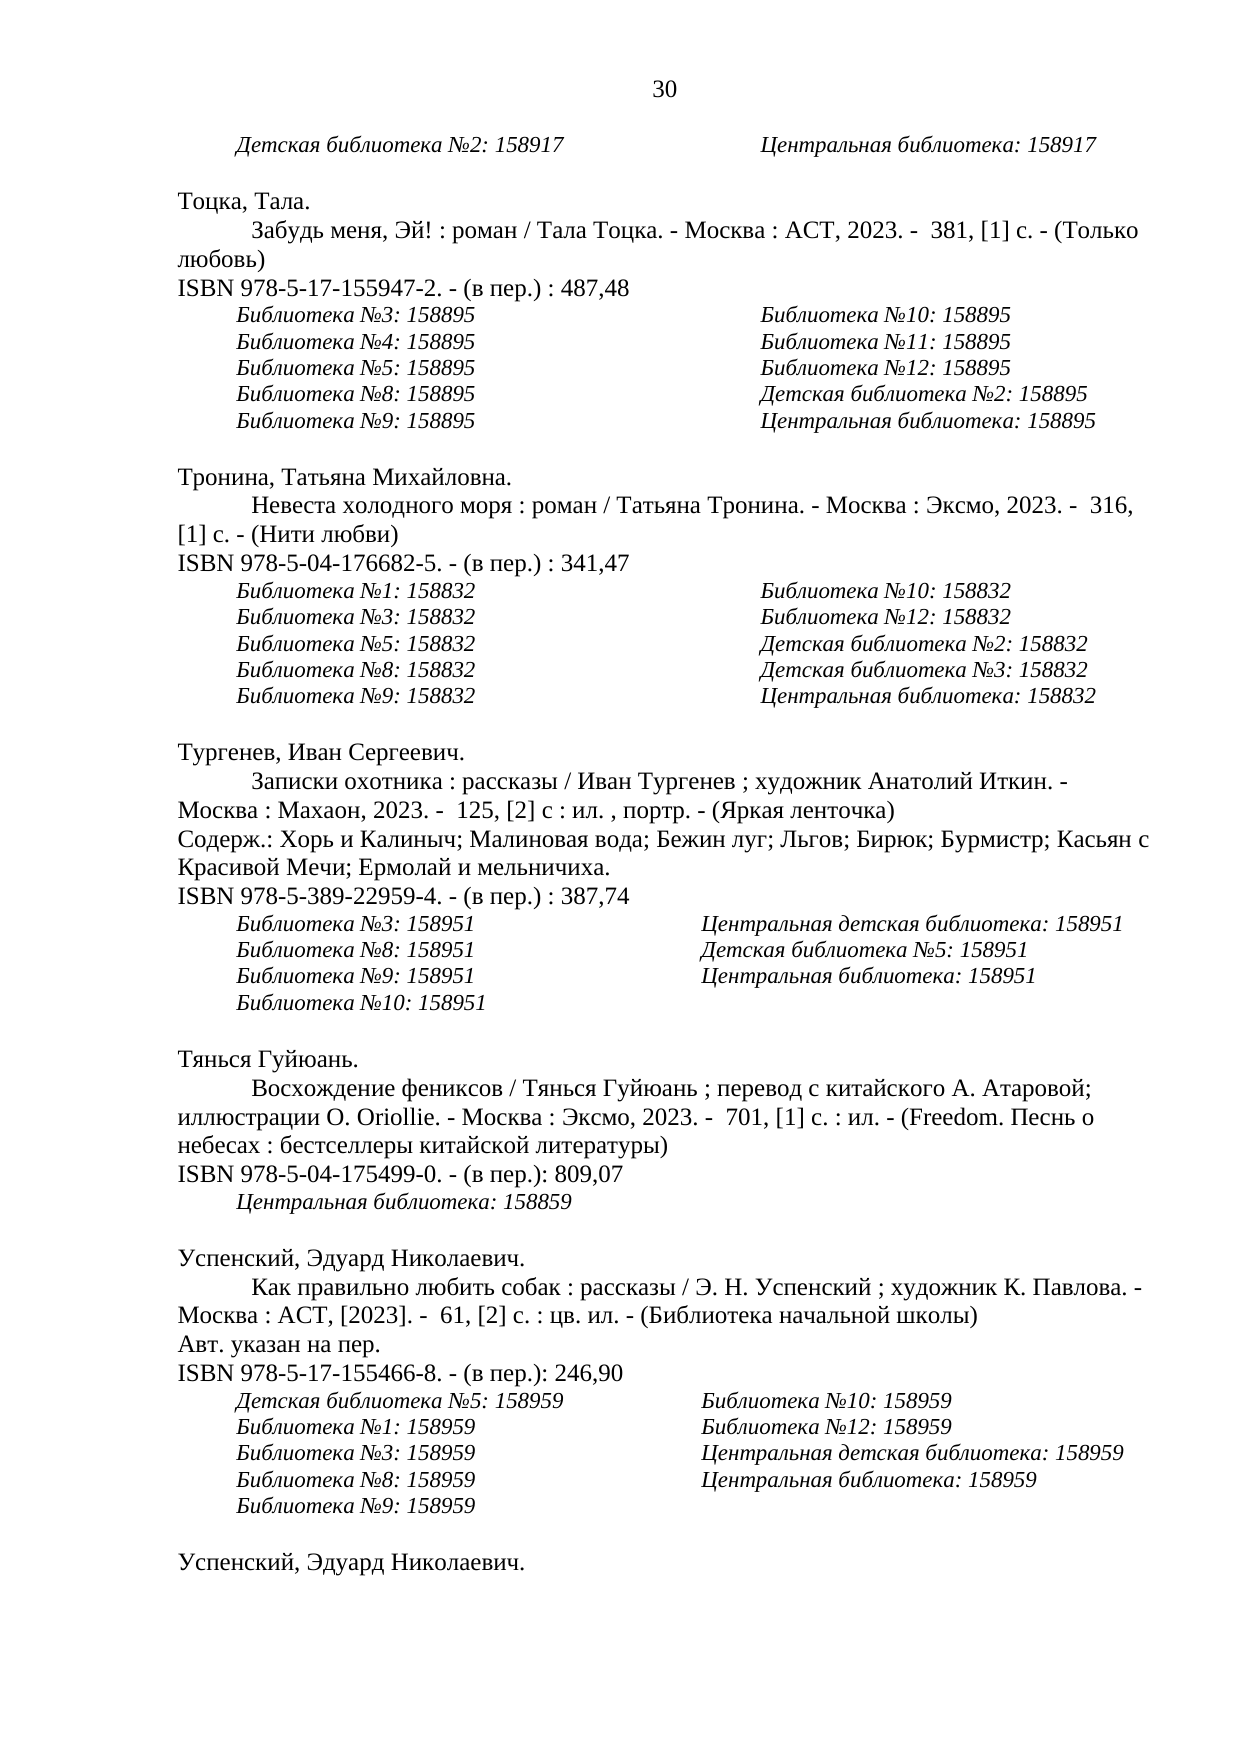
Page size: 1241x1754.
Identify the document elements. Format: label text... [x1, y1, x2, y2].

text ISBN 978-5-04-176682-5. - (в пер.) : 341,47 [177, 548, 1152, 577]
text Детская библиотека №2: 158895 [701, 380, 1152, 407]
text Библиотека №10: 158951 [177, 989, 627, 1015]
text Библиотека №10: 158895 [701, 301, 1152, 328]
text Библиотека №3: 158895 [177, 301, 627, 328]
text Центральная библиотека: 158859 [177, 1188, 1152, 1214]
text Детская библиотека №3: 158832 [701, 656, 1152, 682]
text Записки охотника : рассказы / Иван Тургенев ; художник Анатолий Иткин. - Москва : Махаон, 2023. - 125, [2] c : ил. , портр. - (Яркая ленточка) [177, 766, 1152, 824]
text Библиотека №12: 158959 [701, 1413, 1152, 1439]
text Успенский, Эдуард Николаевич. [177, 1243, 1152, 1272]
text Библиотека №1: 158832 [177, 577, 627, 603]
text Библиотека №9: 158959 [177, 1492, 627, 1518]
text Забудь меня, Эй! : роман / Тала Тоцка. - Москва : АСТ, 2023. - 381, [1] с. - (Только любовь) [177, 215, 1152, 273]
text Детская библиотека №2: 158917 [177, 131, 627, 158]
text Библиотека №3: 158959 [177, 1439, 627, 1466]
text Библиотека №3: 158832 [177, 603, 627, 629]
text Тянься Гуйюань. [177, 1044, 1152, 1073]
text Центральная библиотека: 158832 [701, 682, 1152, 709]
text Детская библиотека №5: 158959 [177, 1387, 627, 1413]
text Библиотека №11: 158895 [701, 328, 1152, 354]
text Тургенев, Иван Сергеевич. [177, 737, 1152, 766]
text Успенский, Эдуард Николаевич. [177, 1547, 1152, 1576]
text Центральная библиотека: 158895 [701, 407, 1152, 433]
text Библиотека №10: 158959 [701, 1387, 1152, 1413]
text Авт. указан на пер. [177, 1329, 1152, 1358]
text Библиотека №3: 158951 [177, 910, 627, 936]
text Библиотека №5: 158895 [177, 354, 627, 380]
text Библиотека №9: 158895 [177, 407, 627, 433]
text Библиотека №5: 158832 [177, 629, 627, 656]
text Как правильно любить собак : рассказы / Э. Н. Успенский ; художник К. Павлова. - Москва : АСТ, [2023]. - 61, [2] с. : цв. ил. - (Библиотека начальной школы) [177, 1272, 1152, 1329]
text Центральная библиотека: 158917 [701, 131, 1152, 158]
text ISBN 978-5-389-22959-4. - (в пер.) : 387,74 [177, 881, 1152, 910]
text Невеста холодного моря : роман / Татьяна Тронина. - Москва : Эксмо, 2023. - 316, [1] с. - (Нити любви) [177, 491, 1152, 548]
text Центральная детская библиотека: 158951 [701, 910, 1152, 936]
text Тоцка, Тала. [177, 186, 1152, 215]
text ISBN 978-5-17-155466-8. - (в пер.): 246,90 [177, 1358, 1152, 1387]
text Детская библиотека №2: 158832 [701, 629, 1152, 656]
text Восхождение фениксов / Тянься Гуйюань ; перевод с китайского А. Атаровой; иллюстрации О. Oriollie. - Москва : Эксмо, 2023. - 701, [1] с. : ил. - (Freedom. Песнь о небесах : бестселлеры китайской литературы) [177, 1073, 1152, 1159]
text Тронина, Татьяна Михайловна. [177, 462, 1152, 491]
text Центральная библиотека: 158959 [701, 1466, 1152, 1492]
text Библиотека №9: 158951 [177, 963, 627, 989]
text Библиотека №4: 158895 [177, 328, 627, 354]
text Библиотека №10: 158832 [701, 577, 1152, 603]
text ISBN 978-5-17-155947-2. - (в пер.) : 487,48 [177, 273, 1152, 301]
text Библиотека №12: 158895 [701, 354, 1152, 380]
text Библиотека №8: 158895 [177, 380, 627, 407]
text Содерж.: Хорь и Калиныч; Малиновая вода; Бежин луг; Льгов; Бирюк; Бурмистр; Касьян с Красивой Мечи; Ермолай и мельничиха. [177, 824, 1152, 881]
text Библиотека №8: 158951 [177, 936, 627, 963]
text Детская библиотека №5: 158951 [701, 936, 1152, 963]
text Центральная библиотека: 158951 [701, 963, 1152, 989]
text Библиотека №12: 158832 [701, 603, 1152, 629]
text Библиотека №8: 158832 [177, 656, 627, 682]
text Библиотека №8: 158959 [177, 1466, 627, 1492]
text Библиотека №1: 158959 [177, 1413, 627, 1439]
text ISBN 978-5-04-175499-0. - (в пер.): 809,07 [177, 1159, 1152, 1188]
text Библиотека №9: 158832 [177, 682, 627, 709]
text Центральная детская библиотека: 158959 [701, 1439, 1152, 1466]
